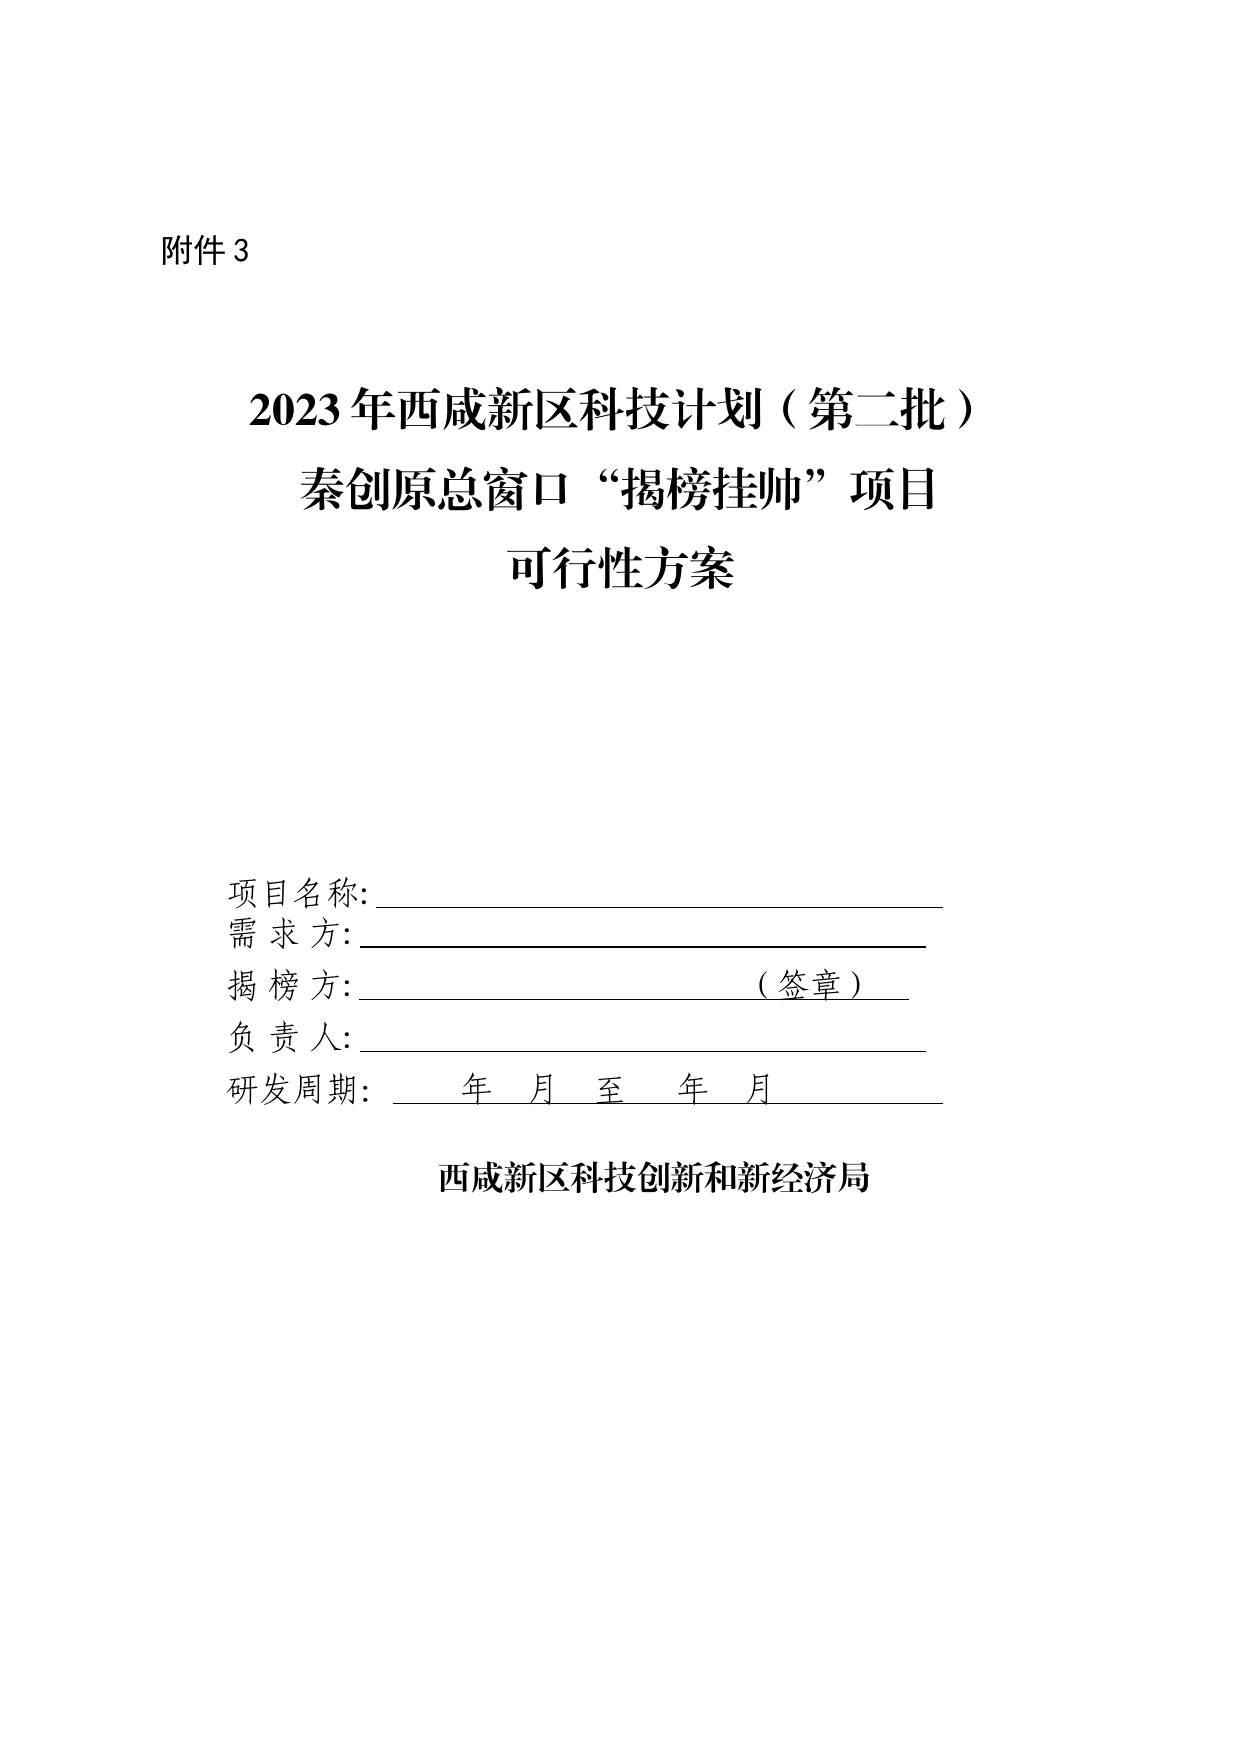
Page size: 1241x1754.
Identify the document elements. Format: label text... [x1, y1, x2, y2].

text 研发周期： 年 月 至 年 月 [159, 1067, 1081, 1107]
text 2023年西咸新区科技计划（第二批） [159, 372, 1081, 451]
text 附件3 [159, 228, 1081, 268]
text 揭榜方: （签章） [159, 963, 1081, 1003]
text 西咸新区科技创新和新经济局 [159, 1159, 1081, 1199]
text 秦创原总窗口“揭榜挂帅”项目 [159, 451, 1081, 531]
text 可行性方案 [159, 531, 1081, 610]
text 负责人: [159, 1015, 1081, 1055]
text 项目名称: [159, 871, 1081, 911]
text 需求方: [159, 911, 1081, 951]
